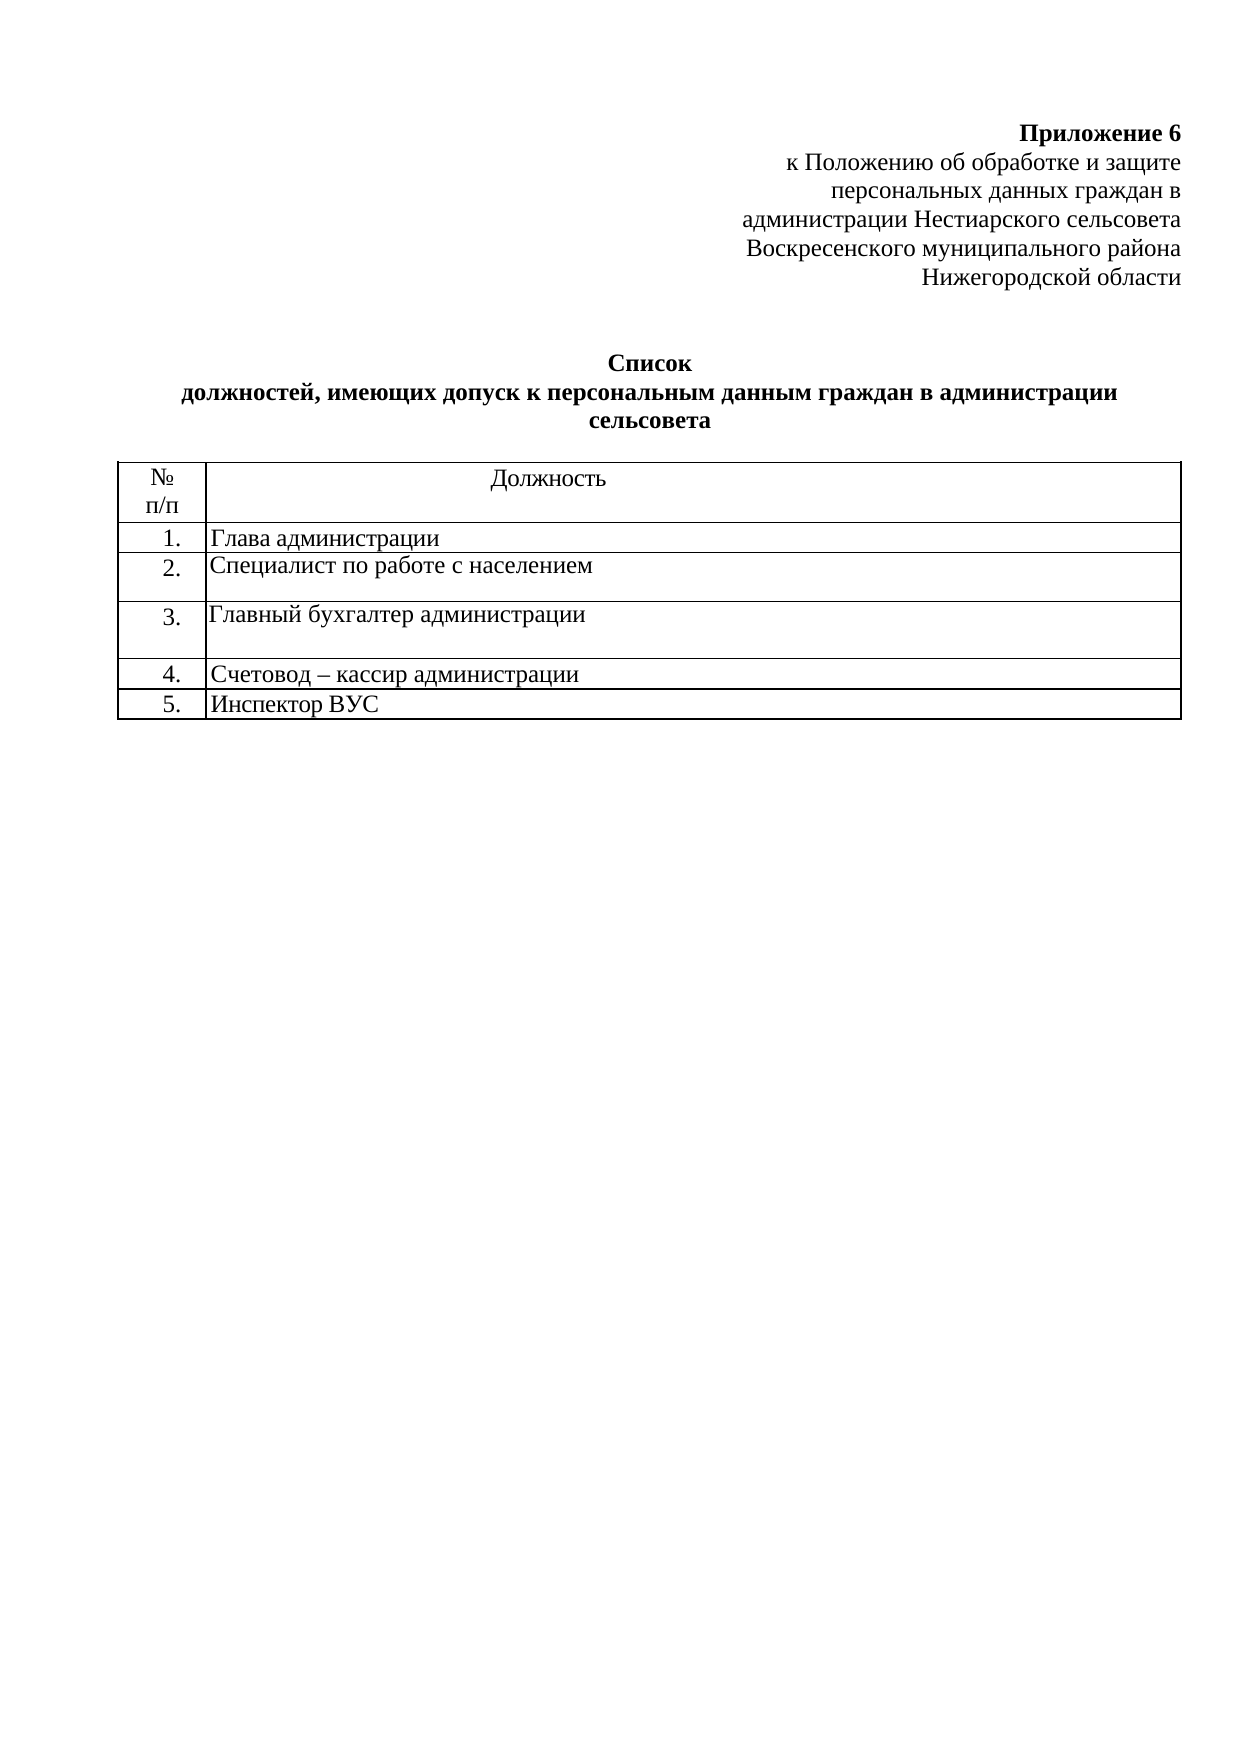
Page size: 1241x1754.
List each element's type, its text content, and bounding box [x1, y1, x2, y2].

text Список [118, 348, 1181, 377]
table_cell Специалист по работе с населением [207, 553, 1180, 601]
text администрации Нестиарского сельсовета [118, 204, 1181, 233]
table_cell [119, 553, 205, 601]
table_cell Главный бухгалтер администрации [207, 602, 1180, 657]
table_cell [119, 659, 160, 688]
text Приложение 6 [118, 118, 1181, 147]
text Нижегородской области [118, 262, 1181, 291]
text персональных данных граждан в [118, 176, 1181, 204]
text Воскресенского муниципального района [118, 233, 1181, 262]
table_cell [119, 523, 160, 552]
text должностей, имеющих допуск к персональным данным граждан в администрации сельсовета [118, 377, 1181, 434]
table_cell [119, 690, 160, 718]
text к Положению об обработке и защите [118, 147, 1181, 176]
table_header Должность [207, 463, 1180, 521]
table_cell [119, 602, 205, 657]
table_header № п/п [119, 463, 205, 521]
